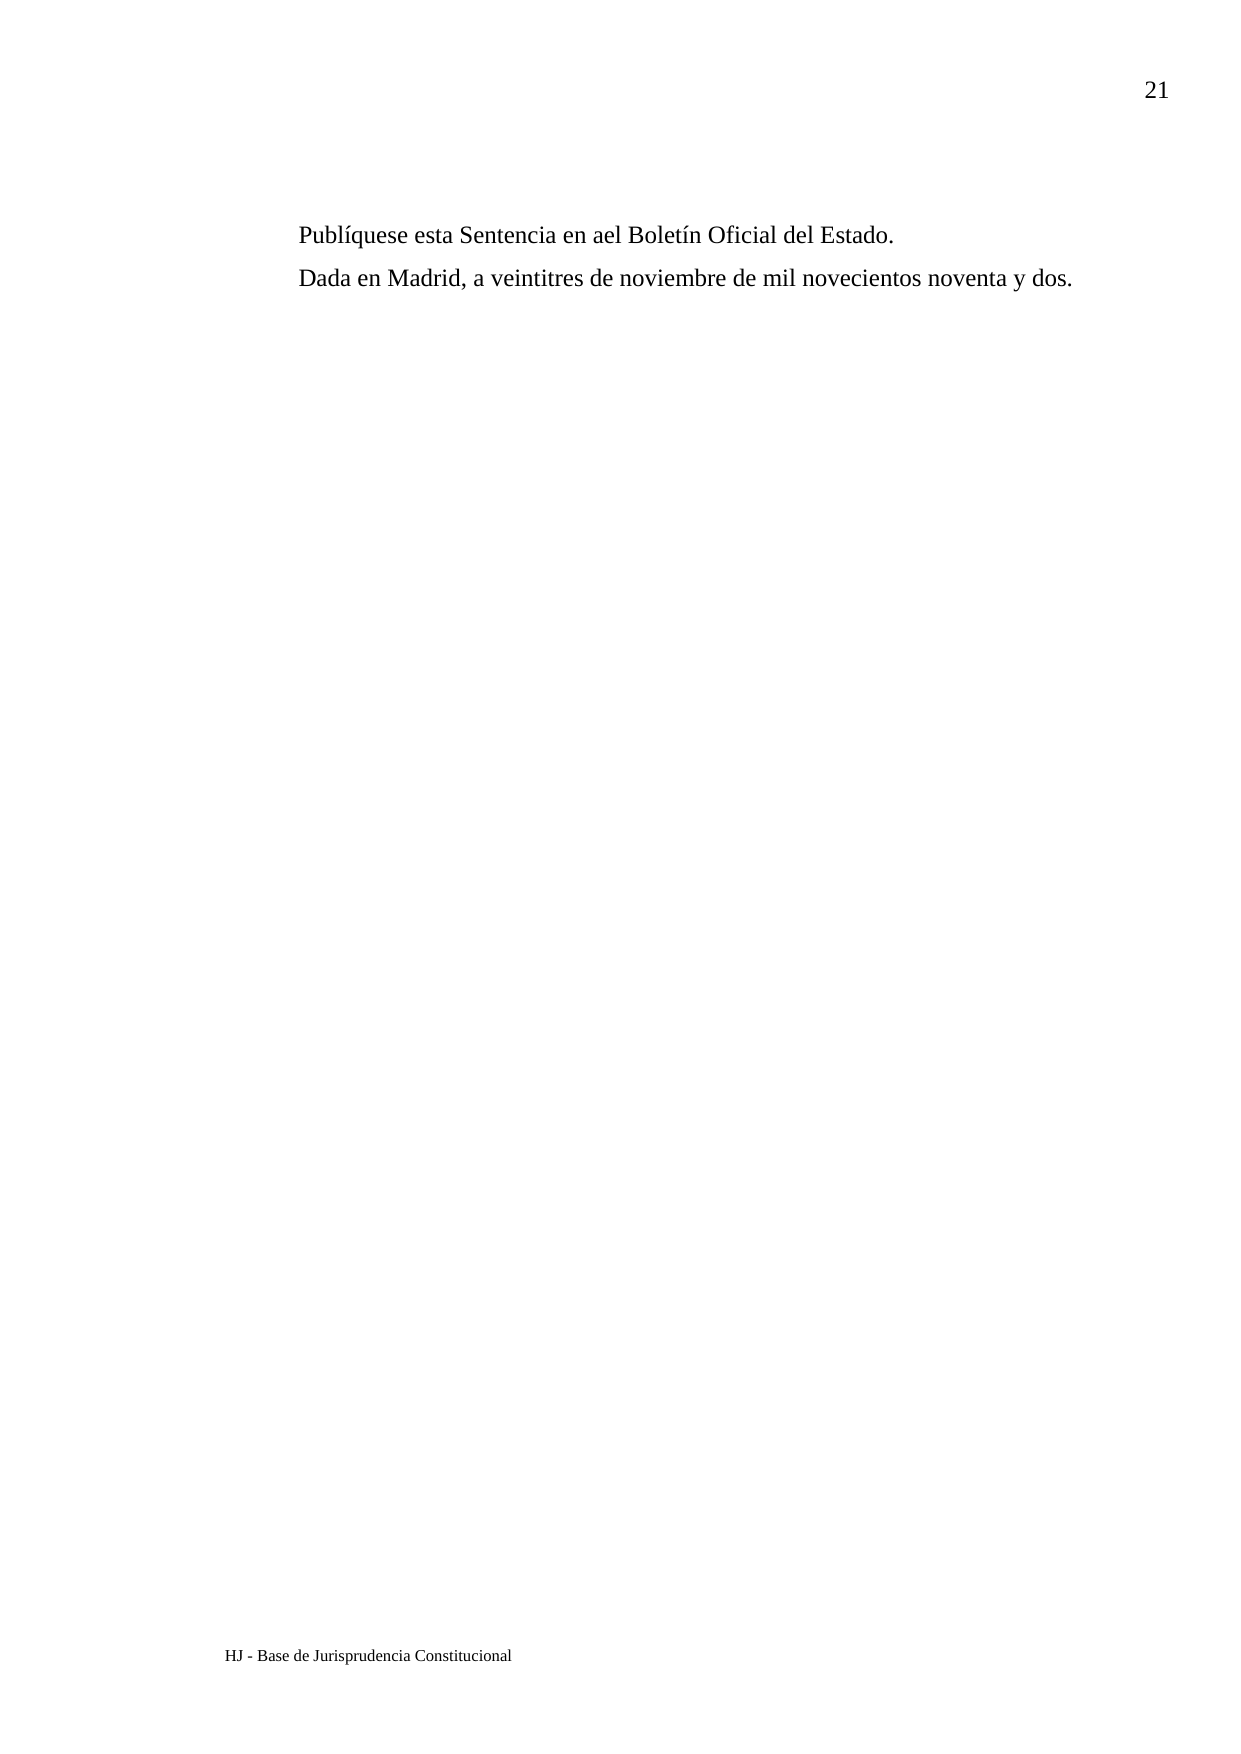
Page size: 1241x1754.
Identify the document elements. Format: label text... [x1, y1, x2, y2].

text Publíquese esta Sentencia en ael Boletín Oficial del Estado. [224, 220, 1169, 249]
text Dada en Madrid, a veintitres de noviembre de mil novecientos noventa y dos. [224, 263, 1169, 292]
